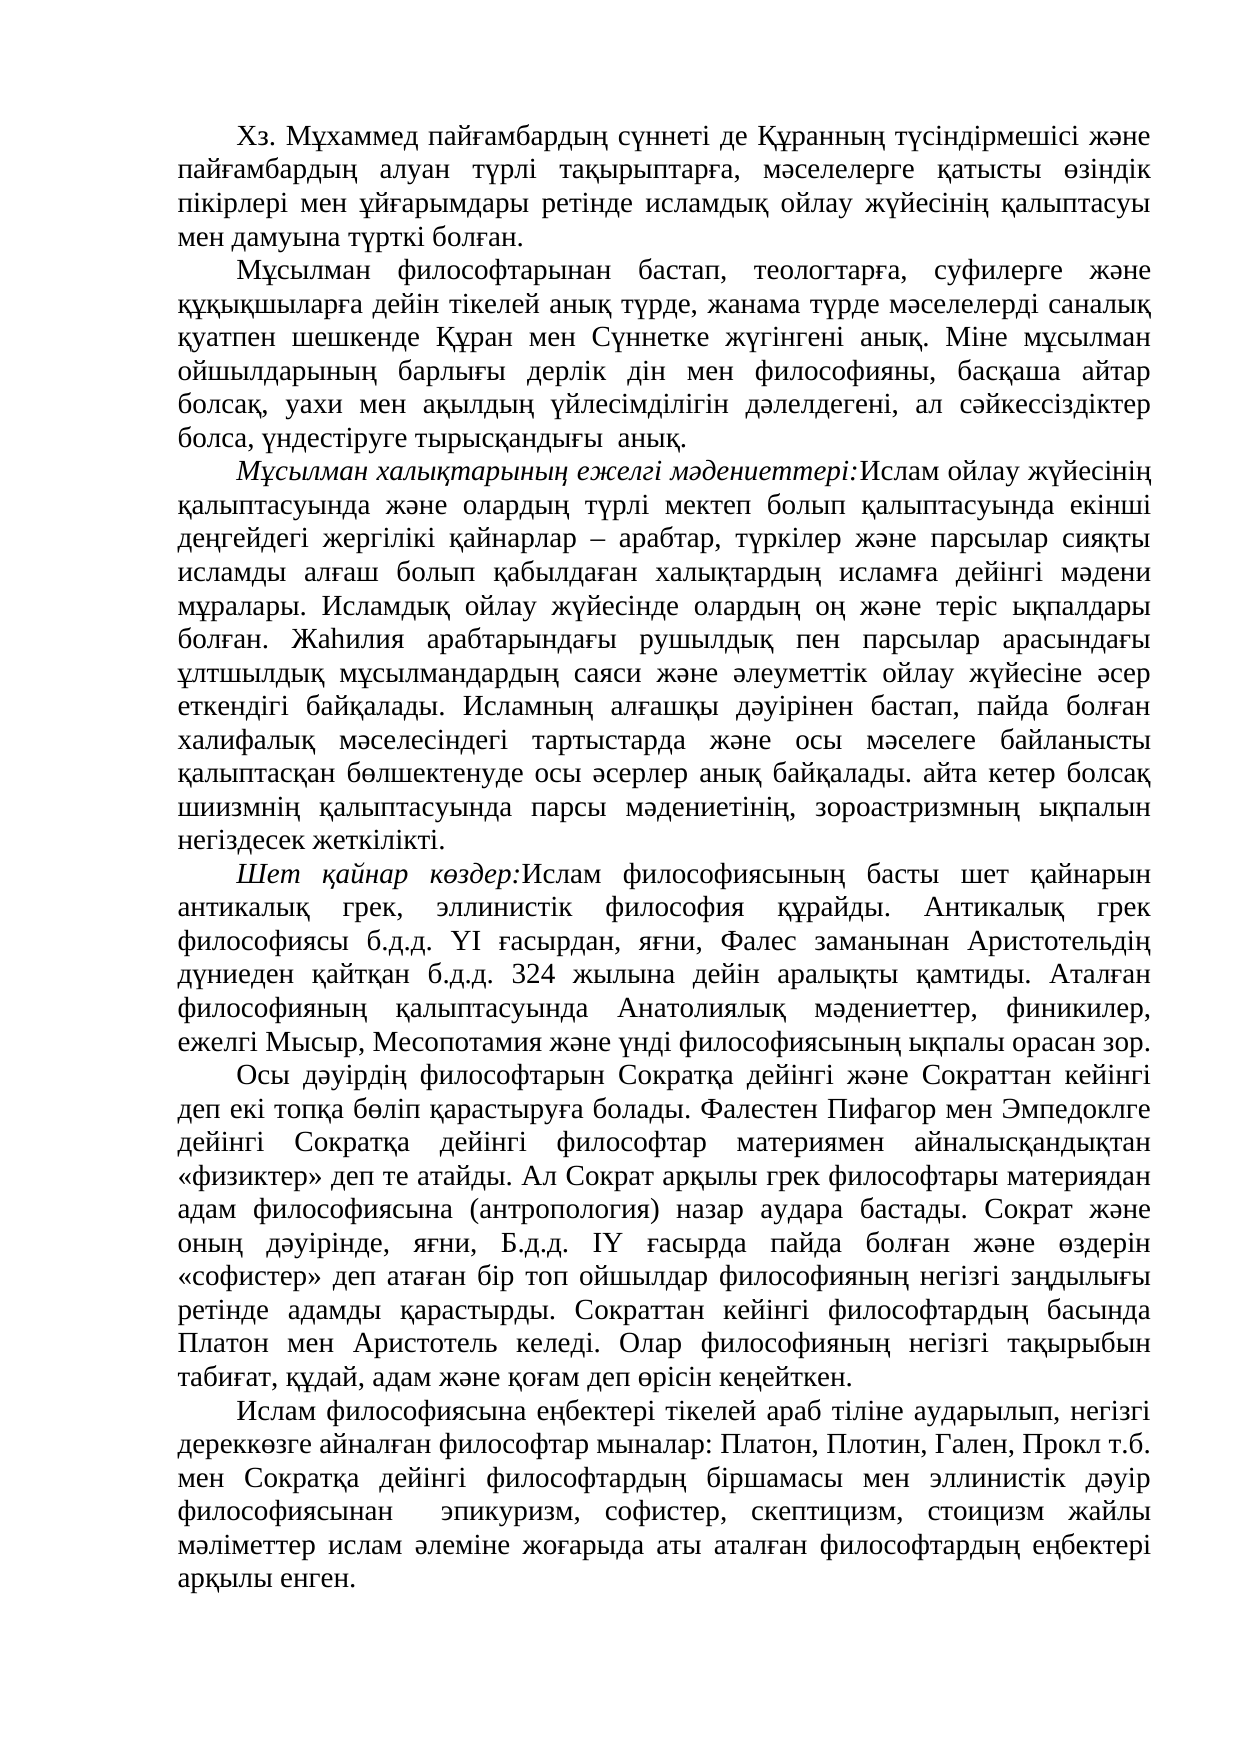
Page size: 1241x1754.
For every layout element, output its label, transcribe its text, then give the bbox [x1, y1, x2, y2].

text Шет қайнар көздер:Ислам философиясының басты шет қайнарын антикалық грек, эллинистік философия құрайды. Антикалық грек философиясы б.д.д. ҮІ ғасырдан, яғни, Фалес заманынан Аристотельдің дүниеден қайтқан б.д.д. 324 жылына дейін аралықты қамтиды. Аталған философияның қалыптасуында Анатолиялық мәдениеттер, финикилер, ежелгі Мысыр, Месопотамия және үнді философиясының ықпалы орасан зор. [177, 856, 1152, 1057]
text Ислам философиясына еңбектері тікелей араб тіліне аударылып, негізгі дереккөзге айналған философтар мыналар: Платон, Плотин, Гален, Прокл т.б. мен Сократқа дейінгі философтардың біршамасы мен эллинистік дәуір философиясынан эпикуризм, софистер, скептицизм, стоицизм жайлы мәліметтер ислам әлеміне жоғарыда аты аталған философтардың еңбектері арқылы енген. [177, 1393, 1152, 1594]
text Мұсылман халықтарының ежелгі мәдениеттері:Ислам ойлау жүйесінің қалыптасуында және олардың түрлі мектеп болып қалыптасуында екінші деңгейдегі жергілікі қайнарлар – арабтар, түркілер және парсылар сияқты исламды алғаш болып қабылдаған халықтардың исламға дейінгі мәдени мұралары. Исламдық ойлау жүйесінде олардың оң және теріс ықпалдары болған. Жаһилия арабтарындағы рушылдық пен парсылар арасындағы ұлтшылдық мұсылмандардың саяси және әлеуметтік ойлау жүйесіне әсер еткендігі байқалады. Исламның алғашқы дәуірінен бастап, пайда болған халифалық мәселесіндегі тартыстарда және осы мәселеге байланысты қалыптасқан бөлшектенуде осы әсерлер анық байқалады. айта кетер болсақ шиизмнің қалыптасуында парсы мәдениетінің, зороастризмның ықпалын негіздесек жеткілікті. [177, 453, 1152, 856]
text Хз. Мұхаммед пайғамбардың сүннеті де Құранның түсіндірмешісі және пайғамбардың алуан түрлі тақырыптарға, мәселелерге қатысты өзіндік пікірлері мен ұйғарымдары ретінде исламдық ойлау жүйесінің қалыптасуы мен дамуына түрткі болған. [177, 118, 1152, 252]
text Мұсылман философтарынан бастап, теологтарға, суфилерге және құқықшыларға дейін тікелей анық түрде, жанама түрде мәселелерді саналық қуатпен шешкенде Құран мен Сүннетке жүгінгені анық. Міне мұсылман ойшылдарының барлығы дерлік дін мен философияны, басқаша айтар болсақ, уахи мен ақылдың үйлесімділігін дәлелдегені, ал сәйкессіздіктер болса, үндестіруге тырысқандығы анық. [177, 252, 1152, 453]
text Осы дәуірдің философтарын Сократқа дейінгі және Сократтан кейінгі деп екі топқа бөліп қарастыруға болады. Фалестен Пифагор мен Эмпедоклге дейінгі Сократқа дейінгі философтар материямен айналысқандықтан «физиктер» деп те атайды. Ал Сократ арқылы грек философтары материядан адам философиясына (антропология) назар аудара бастады. Сократ және оның дәуірінде, яғни, Б.д.д. ІҮ ғасырда пайда болған және өздерін «софистер» деп атаған бір топ ойшылдар философияның негізгі заңдылығы ретінде адамды қарастырды. Сократтан кейінгі философтардың басында Платон мен Аристотель келеді. Олар философияның негізгі тақырыбын табиғат, құдай, адам және қоғам деп өрісін кеңейткен. [177, 1057, 1152, 1393]
